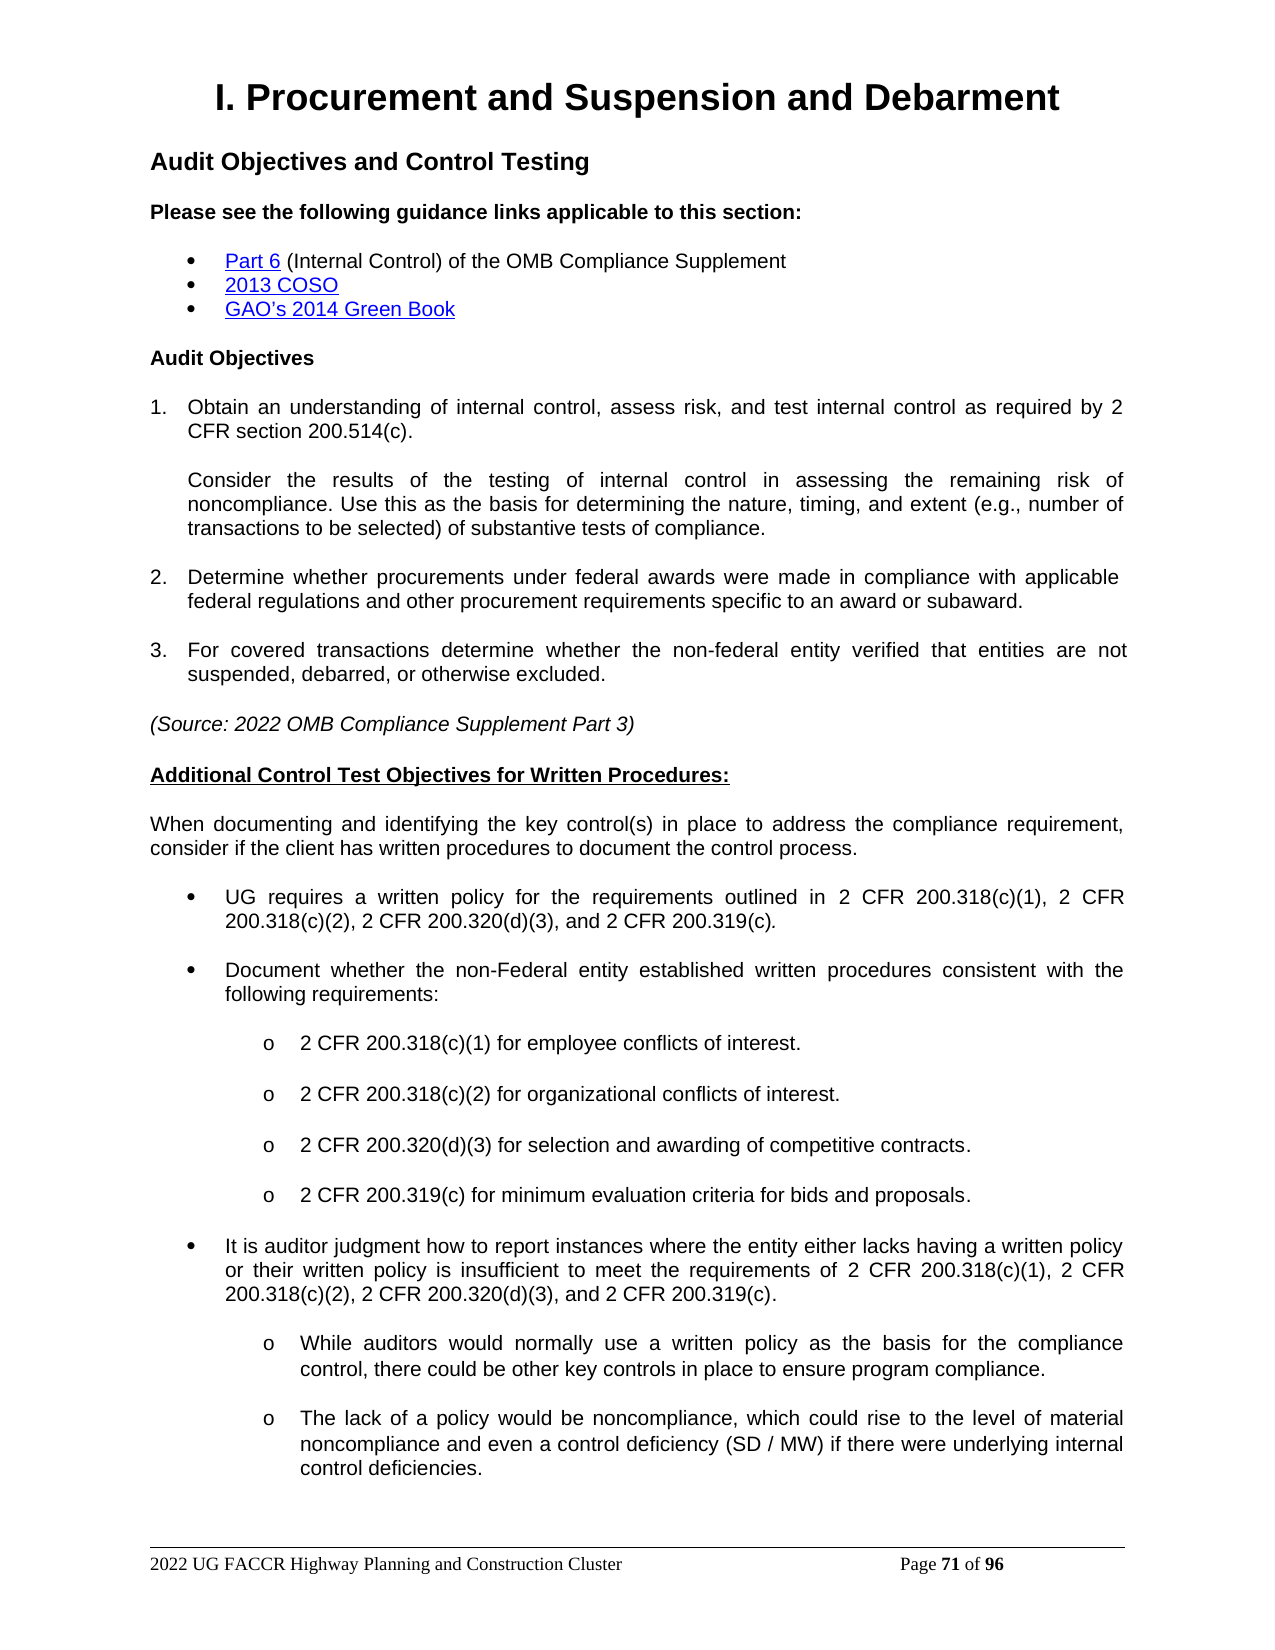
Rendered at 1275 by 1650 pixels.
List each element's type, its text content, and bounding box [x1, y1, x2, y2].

list GAO’s 2014 Green Book [187, 297, 1125, 321]
text Additional Control Test Objectives for Written Procedures: [150, 763, 1125, 787]
text When documenting and identifying the key control(s) in place to address the compliance requirement, consider if the client has written procedures to document the control process. [150, 812, 1125, 860]
subtitle It is auditor judgment how to report instances where the entity either lacks having a written policy or their written policy is insufficient to meet the requirements of 2 CFR 200.318(c)(1), 2 CFR 200.318(c)(2), 2 CFR 200.320(d)(3), and 2 CFR 200.319(c). [187, 1234, 1125, 1306]
text Please see the following guidance links applicable to this section: [150, 200, 1125, 224]
subtitle While auditors would normally use a written policy as the basis for the compliance control, there could be other key controls in place to ensure program compliance. [262, 1331, 1125, 1381]
text Audit Objectives [150, 346, 1125, 370]
text (Source: 2022 OMB Compliance Supplement Part 3) [150, 712, 1125, 736]
text 3. For covered transactions determine whether the non-federal entity verified that entities are not suspended, debarred, or otherwise excluded. [150, 638, 1127, 686]
text 1. Obtain an understanding of internal control, assess risk, and test internal control as required by 2 CFR section 200.514(c). [150, 395, 1125, 443]
subtitle Audit Objectives and Control Testing [150, 150, 1125, 175]
subtitle 2 CFR 200.318(c)(2) for organizational conflicts of interest. [262, 1082, 1125, 1107]
subtitle 2 CFR 200.320(d)(3) for selection and awarding of competitive contracts. [262, 1132, 1125, 1158]
list UG requires a written policy for the requirements outlined in 2 CFR 200.318(c)(1), 2 CFR 200.318(c)(2), 2 CFR 200.320(d)(3), and 2 CFR 200.319(c). [187, 885, 1125, 933]
list Part 6 (Internal Control) of the OMB Compliance Supplement [187, 249, 1125, 273]
text 2. Determine whether procurements under federal awards were made in compliance with applicable federal regulations and other procurement requirements specific to an award or subaward. [150, 565, 1119, 613]
list 2013 COSO [187, 273, 1125, 297]
text Consider the results of the testing of internal control in assessing the remaining risk of noncompliance. Use this as the basis for determining the nature, timing, and extent (e.g., number of transactions to be selected) of substantive tests of compliance. [187, 468, 1125, 540]
subtitle 2 CFR 200.318(c)(1) for employee conflicts of interest. [262, 1031, 1125, 1057]
subtitle Document whether the non-Federal entity established written procedures consistent with the following requirements: [187, 958, 1125, 1006]
subtitle The lack of a policy would be noncompliance, which could rise to the level of material noncompliance and even a control deficiency (SD / MW) if there were underlying internal control deficiencies. [262, 1406, 1125, 1479]
subtitle 2 CFR 200.319(c) for minimum evaluation criteria for bids and proposals. [262, 1183, 1125, 1209]
